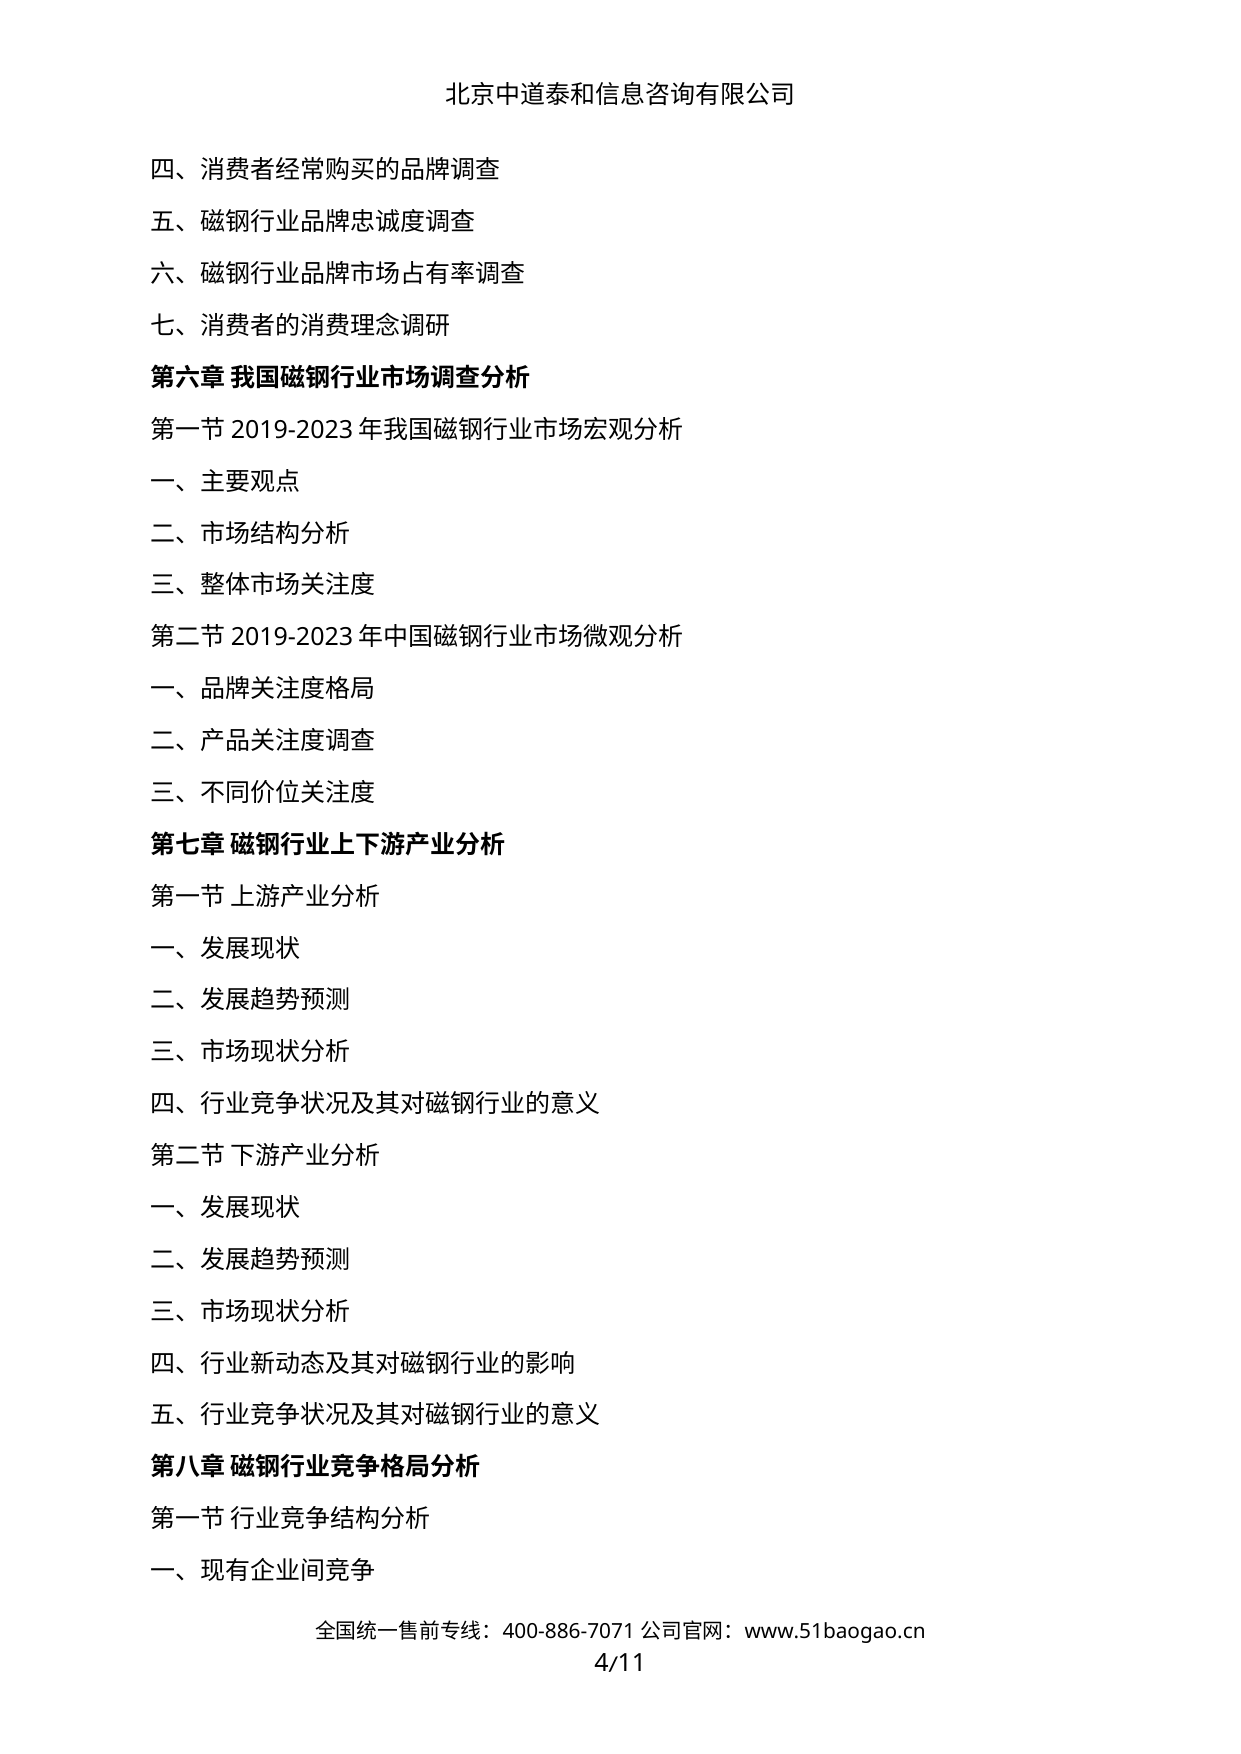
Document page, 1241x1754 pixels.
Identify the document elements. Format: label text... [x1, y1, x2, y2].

text 一、主要观点 [150, 461, 1090, 497]
text 二、发展趋势预测 [150, 980, 1090, 1016]
text 四、行业竞争状况及其对磁钢行业的意义 [150, 1084, 1090, 1120]
text 六、磁钢行业品牌市场占有率调查 [150, 254, 1090, 290]
text 四、消费者经常购买的品牌调查 [150, 150, 1090, 186]
text 三、市场现状分析 [150, 1032, 1090, 1068]
text 一、现有企业间竞争 [150, 1551, 1090, 1587]
text 五、行业竞争状况及其对磁钢行业的意义 [150, 1395, 1090, 1431]
text 一、发展现状 [150, 1187, 1090, 1224]
text 第一节 行业竞争结构分析 [150, 1499, 1090, 1535]
text 三、整体市场关注度 [150, 565, 1090, 601]
text 第二节 下游产业分析 [150, 1136, 1090, 1172]
text 三、不同价位关注度 [150, 772, 1090, 809]
text 一、发展现状 [150, 928, 1090, 964]
text 第一节 2019-2023年我国磁钢行业市场宏观分析 [150, 409, 1090, 446]
text 第七章 磁钢行业上下游产业分析 [150, 824, 1090, 861]
text 二、产品关注度调查 [150, 721, 1090, 757]
text 第八章 磁钢行业竞争格局分析 [150, 1447, 1090, 1483]
text 七、消费者的消费理念调研 [150, 306, 1090, 342]
text 第六章 我国磁钢行业市场调查分析 [150, 357, 1090, 394]
text 三、市场现状分析 [150, 1291, 1090, 1327]
text 第二节 2019-2023年中国磁钢行业市场微观分析 [150, 617, 1090, 653]
text 第一节 上游产业分析 [150, 876, 1090, 912]
text 五、磁钢行业品牌忠诚度调查 [150, 202, 1090, 238]
text 二、发展趋势预测 [150, 1239, 1090, 1276]
text 二、市场结构分析 [150, 513, 1090, 549]
text 一、品牌关注度格局 [150, 669, 1090, 705]
text 四、行业新动态及其对磁钢行业的影响 [150, 1343, 1090, 1379]
